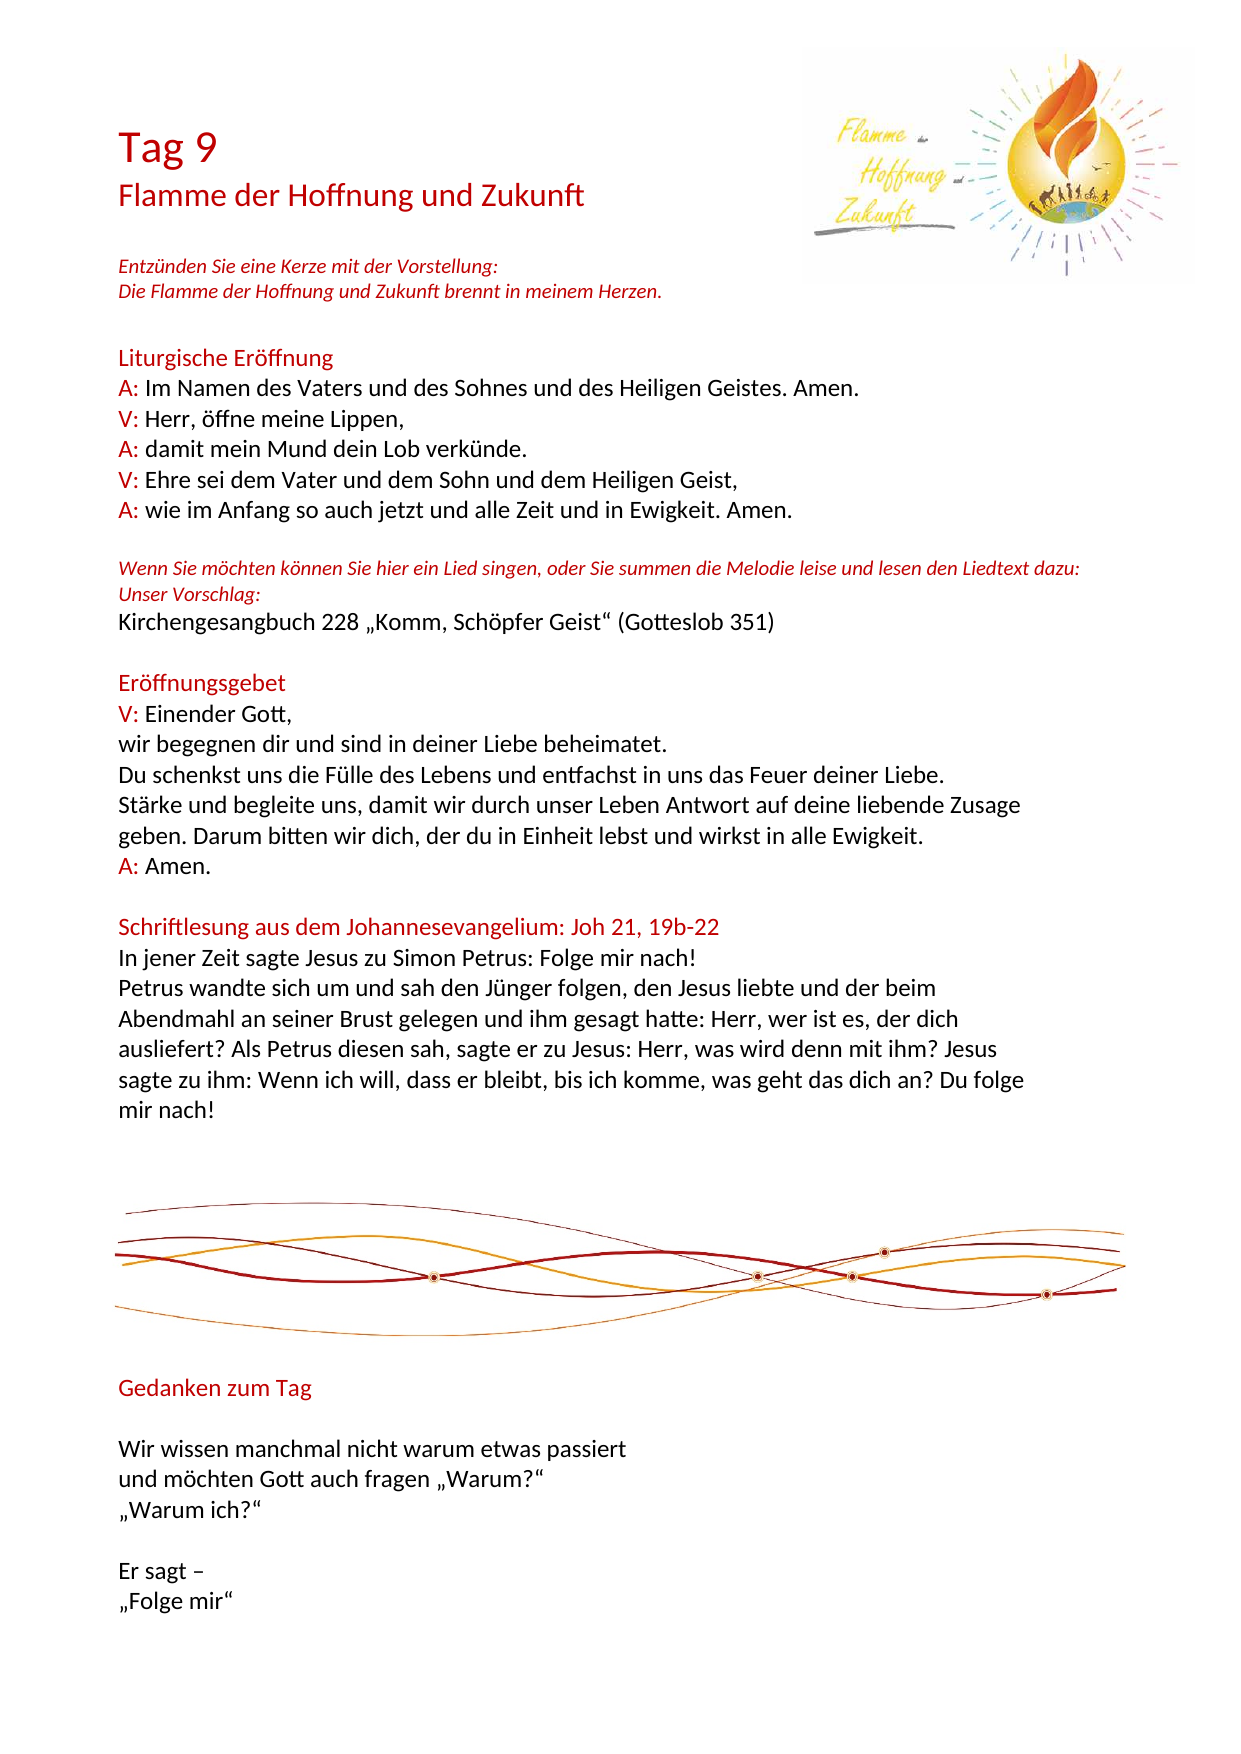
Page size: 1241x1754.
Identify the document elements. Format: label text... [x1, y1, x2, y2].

text Die Flamme der Hoffnung und Zukunft brennt in meinem Herzen. [118, 278, 1122, 304]
picture [46, 1190, 1194, 1349]
text Flamme der Hoffnung und Zukunft [118, 174, 1122, 215]
text und möchten Gott auch fragen „Warum?“ [118, 1463, 1122, 1494]
text In jener Zeit sagte Jesus zu Simon Petrus: Folge mir nach! [118, 942, 1033, 973]
text V: Einender Gott, [118, 698, 1033, 728]
text A: wie im Anfang so auch jetzt und alle Zeit und in Ewigkeit. Amen. [118, 494, 1122, 525]
text „Warum ich?“ [118, 1494, 1122, 1524]
text A: damit mein Mund dein Lob verkünde. [118, 433, 1122, 464]
text Kirchengesangbuch 228 „Komm, Schöpfer Geist“ (Gotteslob 351) [118, 606, 1122, 637]
text A: Amen. [118, 851, 1033, 881]
text Tag 9 [118, 118, 1122, 174]
text „Folge mir“ [118, 1585, 1122, 1616]
text Er sagt – [118, 1555, 1122, 1585]
text Petrus wandte sich um und sah den Jünger folgen, den Jesus liebte und der beim Abendmahl an seiner Brust gelegen und ihm gesagt hatte: Herr, wer ist es, der dich ausliefert? Als Petrus diesen sah, sagte er zu Jesus: Herr, was wird denn mit ihm? Jesus sagte zu ihm: Wenn ich will, dass er bleibt, bis ich komme, was geht das dich an? Du folge mir nach! [118, 973, 1033, 1125]
text Du schenkst uns die Fülle des Lebens und entfachst in uns das Feuer deiner Liebe. [118, 759, 1033, 789]
text Schriftlesung aus dem Johannesevangelium: Joh 21, 19b-22 [118, 912, 1063, 942]
text V: Herr, öffne meine Lippen, [118, 403, 1122, 433]
text Stärke und begleite uns, damit wir durch unser Leben Antwort auf deine liebende Zusage geben. Darum bitten wir dich, der du in Einheit lebst und wirkst in alle Ewigkeit. [118, 789, 1033, 851]
text V: Ehre sei dem Vater und dem Sohn und dem Heiligen Geist, [118, 464, 1122, 494]
text wir begegnen dir und sind in deiner Liebe beheimatet. [118, 728, 1033, 759]
text A: Im Namen des Vaters und des Sohnes und des Heiligen Geistes. Amen. [118, 372, 1122, 403]
text Wir wissen manchmal nicht warum etwas passiert [118, 1433, 1122, 1463]
text Eröffnungsgebet [118, 667, 1033, 698]
text Wenn Sie möchten können Sie hier ein Lied singen, oder Sie summen die Melodie leise und lesen den Liedtext dazu: Unser Vorschlag: [118, 556, 1122, 606]
text Entzünden Sie eine Kerze mit der Vorstellung: [118, 253, 1122, 278]
text Liturgische Eröffnung [118, 342, 1122, 372]
picture [801, 47, 1196, 284]
text Gedanken zum Tag [118, 1372, 1033, 1402]
